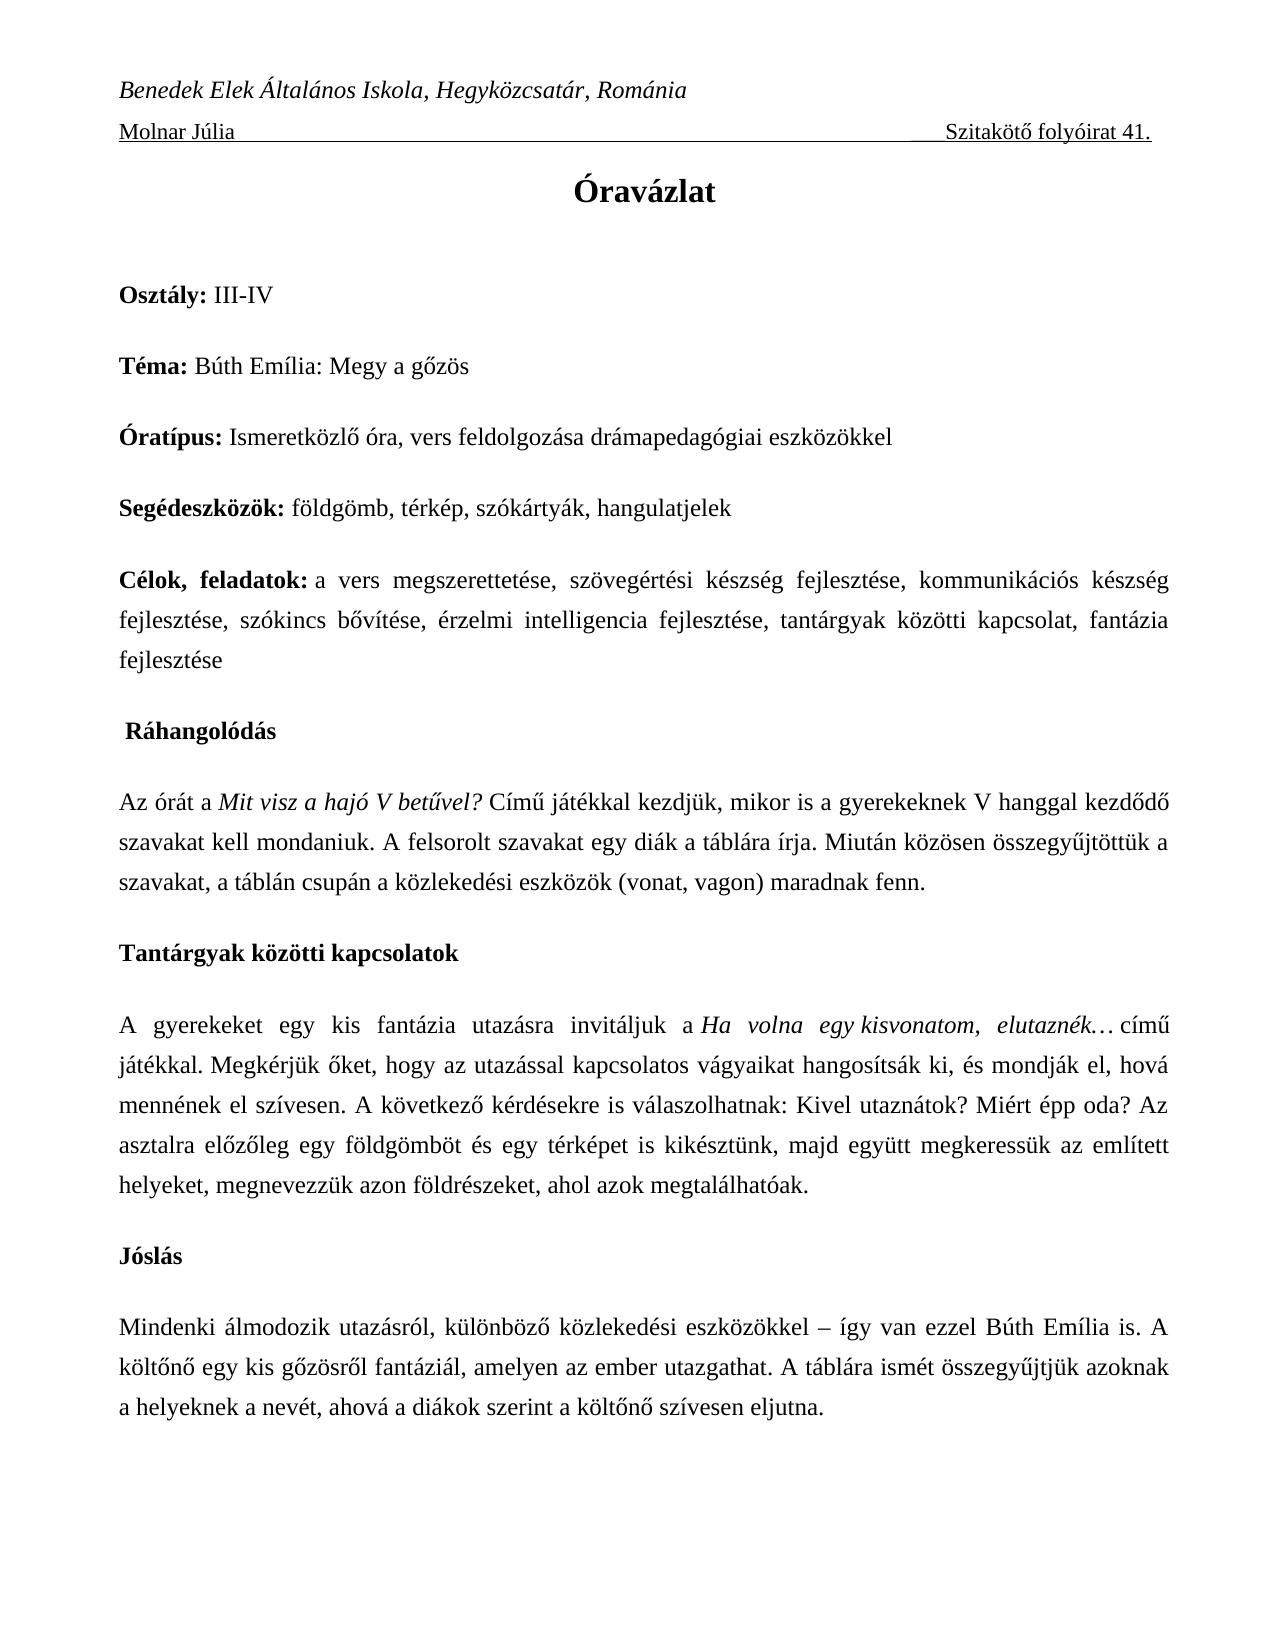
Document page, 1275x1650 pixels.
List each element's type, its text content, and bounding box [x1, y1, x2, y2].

text Mindenki álmodozik utazásról, különböző közlekedési eszközökkel – így van ezzel Búth Emília is. A költőnő egy kis gőzösről fantáziál, amelyen az ember utazgathat. A táblára ismét összegyűjtjük azoknak a helyeknek a nevét, ahová a diákok szerint a költőnő szívesen eljutna. [118, 1301, 1170, 1421]
text Jóslás [118, 1230, 1170, 1270]
text Téma: Búth Emília: Megy a gőzös [118, 340, 1170, 380]
text A gyerekeket egy kis fantázia utazásra invitáljuk a Ha volna egy kisvonatom, elutaznék… című játékkal. Megkérjük őket, hogy az utazással kapcsolatos vágyaikat hangosítsák ki, és mondják el, hová mennének el szívesen. A következő kérdésekre is válaszolhatnak: Kivel utaznátok? Miért épp oda? Az asztalra előzőleg egy földgömböt és egy térképet is kikésztünk, majd együtt megkeressük az említett helyeket, megnevezzük azon földrészeket, ahol azok megtalálhatóak. [118, 998, 1170, 1198]
text Óratípus: Ismeretközlő óra, vers feldolgozása drámapedagógiai eszközökkel [118, 411, 1170, 451]
text Osztály: III-IV [118, 268, 1170, 308]
text Benedek Elek Általános Iskola, Hegyközcsatár, Románia [118, 75, 1170, 104]
text Tantárgyak közötti kapcsolatok [118, 927, 1170, 967]
text Ráhangolódás [118, 705, 1170, 745]
text Molnar Júlia ___Szitakötő folyóirat 41. [118, 118, 1170, 144]
text Célok, feladatok: a vers megszerettetése, szövegértési készség fejlesztése, kommunikációs készség fejlesztése, szókincs bővítése, érzelmi intelligencia fejlesztése, tantárgyak közötti kapcsolat, fantázia fejlesztése [118, 553, 1170, 673]
text Óravázlat [118, 169, 1170, 209]
text Az órát a Mit visz a hajó V betűvel? Című játékkal kezdjük, mikor is a gyerekeknek V hanggal kezdődő szavakat kell mondaniuk. A felsorolt szavakat egy diák a táblára írja. Miután közösen összegyűjtöttük a szavakat, a táblán csupán a közlekedési eszközök (vonat, vagon) maradnak fenn. [118, 776, 1170, 896]
text Segédeszközök: földgömb, térkép, szókártyák, hangulatjelek [118, 482, 1170, 522]
